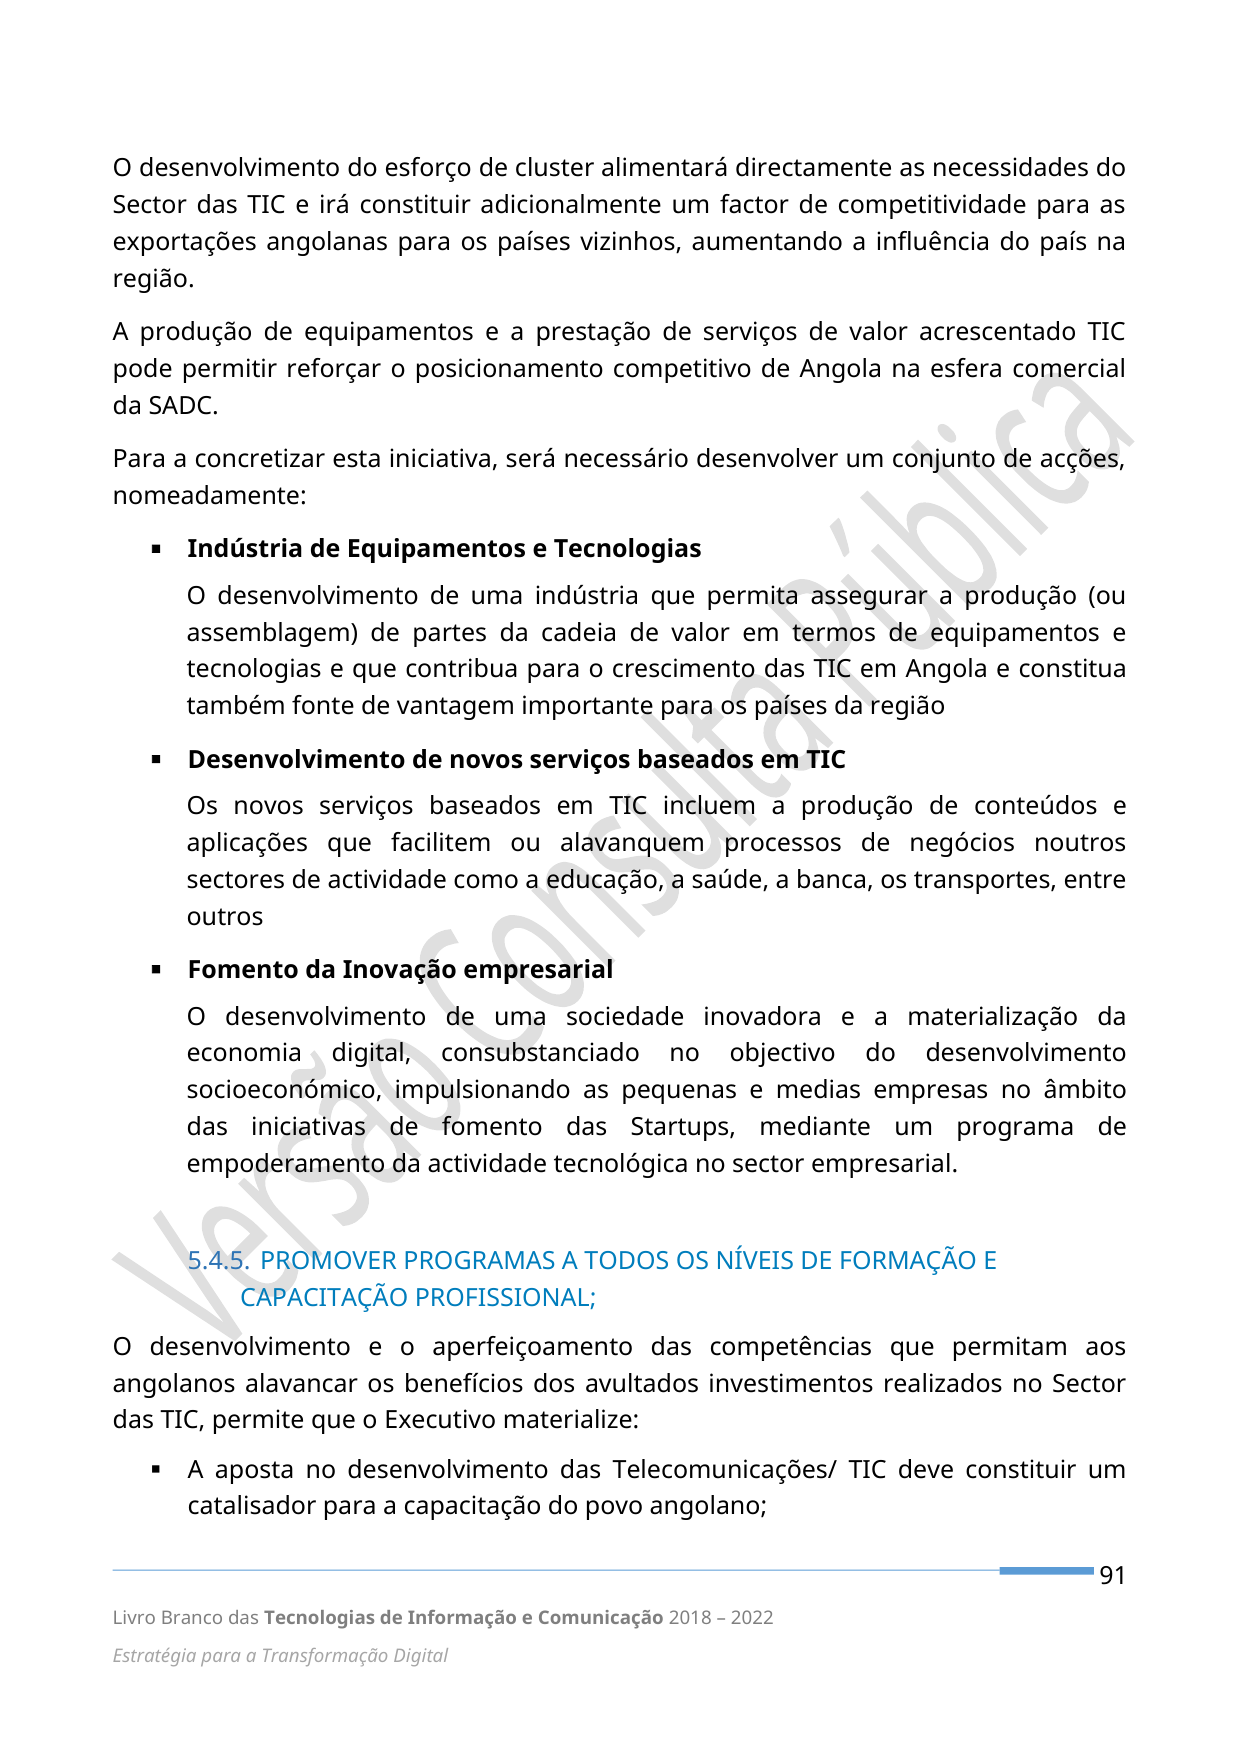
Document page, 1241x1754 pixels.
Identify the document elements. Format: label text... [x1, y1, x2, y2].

text O desenvolvimento de uma indústria que permita assegurar a produção (ou assemblagem) de partes da cadeia de valor em termos de equipamentos e tecnologias e que contribua para o crescimento das TIC em Angola e constitua também fonte de vantagem importante para os países da região [186, 577, 1128, 722]
list O desenvolvimento e o aperfeiçoamento das competências que permitam aos angolanos alavancar os benefícios dos avultados investimentos realizados no Sector das TIC, permite que o Executivo materialize: [112, 1328, 1128, 1436]
text Os novos serviços baseados em TIC incluem a produção de conteúdos e aplicações que facilitem ou alavanquem processos de negócios noutros sectores de actividade como a educação, a saúde, a banca, os transportes, entre outros [186, 788, 1128, 932]
list Fomento da Inovação empresarial [150, 952, 1128, 986]
subtitle Promover programas a todos os níveis de formação e capacitação profissional; [187, 1242, 1128, 1313]
list Indústria de Equipamentos e Tecnologias [150, 531, 1128, 565]
text O desenvolvimento de uma sociedade inovadora e a materialização da economia digital, consubstanciado no objectivo do desenvolvimento socioeconómico, impulsionando as pequenas e medias empresas no âmbito das iniciativas de fomento das Startups, mediante um programa de empoderamento da actividade tecnológica no sector empresarial. [186, 998, 1128, 1179]
text Para a concretizar esta iniciativa, será necessário desenvolver um conjunto de acções, nomeadamente: [112, 441, 1128, 512]
list Desenvolvimento de novos serviços baseados em TIC [150, 741, 1128, 775]
text A produção de equipamentos e a prestação de serviços de valor acrescentado TIC pode permitir reforçar o posicionamento competitivo de Angola na esfera comercial da SADC. [112, 314, 1128, 421]
text O desenvolvimento do esforço de cluster alimentará directamente as necessidades do Sector das TIC e irá constituir adicionalmente um factor de competitividade para as exportações angolanas para os países vizinhos, aumentando a influência do país na região. [112, 150, 1128, 294]
list A aposta no desenvolvimento das Telecomunicações/ TIC deve constituir um catalisador para a capacitação do povo angolano; [150, 1451, 1128, 1522]
